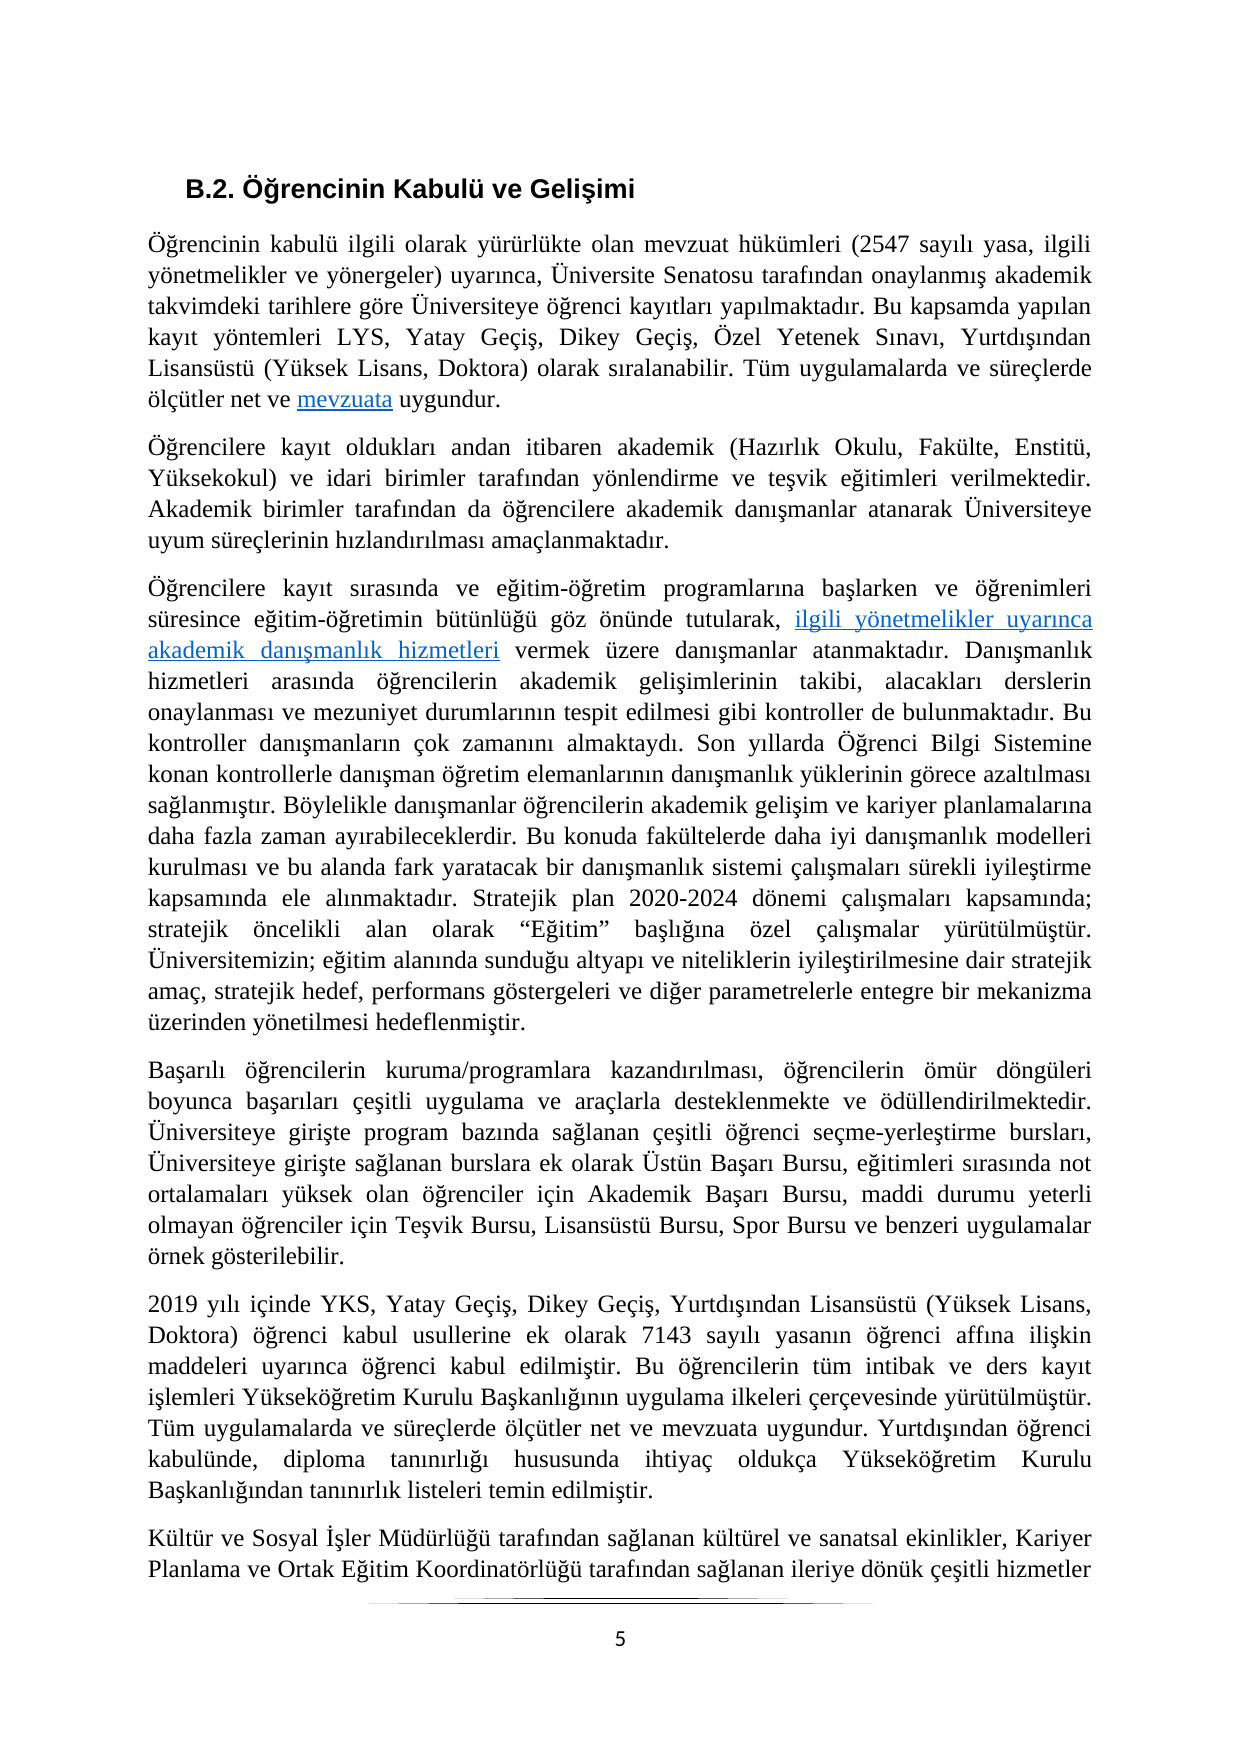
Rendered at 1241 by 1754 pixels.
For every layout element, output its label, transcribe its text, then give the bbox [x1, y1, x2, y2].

text Öğrencilere kayıt oldukları andan itibaren akademik (Hazırlık Okulu, Fakülte, Enstitü, Yüksekokul) ve idari birimler tarafından yönlendirme ve teşvik eğitimleri verilmektedir. Akademik birimler tarafından da öğrencilere akademik danışmanlar atanarak Üniversiteye uyum süreçlerinin hızlandırılması amaçlanmaktadır. [148, 432, 1093, 554]
text Öğrencinin kabulü ilgili olarak yürürlükte olan mevzuat hükümleri (2547 sayılı yasa, ilgili yönetmelikler ve yönergeler) uyarınca, Üniversite Senatosu tarafından onaylanmış akademik takvimdeki tarihlere göre Üniversiteye öğrenci kayıtları yapılmaktadır. Bu kapsamda yapılan kayıt yöntemleri LYS, Yatay Geçiş, Dikey Geçiş, Özel Yetenek Sınavı, Yurtdışından Lisansüstü (Yüksek Lisans, Doktora) olarak sıralanabilir. Tüm uygulamalarda ve süreçlerde ölçütler net ve mevzuata uygundur. [148, 229, 1093, 413]
text Öğrencilere kayıt sırasında ve eğitim-öğretim programlarına başlarken ve öğrenimleri süresince eğitim-öğretimin bütünlüğü göz önünde tutularak, ilgili yönetmelikler uyarınca akademik danışmanlık hizmetleri vermek üzere danışmanlar atanmaktadır. Danışmanlık hizmetleri arasında öğrencilerin akademik gelişimlerinin takibi, alacakları derslerin onaylanması ve mezuniyet durumlarının tespit edilmesi gibi kontroller de bulunmaktadır. Bu kontroller danışmanların çok zamanını almaktaydı. Son yıllarda Öğrenci Bilgi Sistemine konan kontrollerle danışman öğretim elemanlarının danışmanlık yüklerinin görece azaltılması sağlanmıştır. Böylelikle danışmanlar öğrencilerin akademik gelişim ve kariyer planlamalarına daha fazla zaman ayırabileceklerdir. Bu konuda fakültelerde daha iyi danışmanlık modelleri kurulması ve bu alanda fark yaratacak bir danışmanlık sistemi çalışmaları sürekli iyileştirme kapsamında ele alınmaktadır. Stratejik plan 2020-2024 dönemi çalışmaları kapsamında; stratejik öncelikli alan olarak “Eğitim” başlığına özel çalışmalar yürütülmüştür. Üniversitemizin; eğitim alanında sunduğu altyapı ve niteliklerin iyileştirilmesine dair stratejik amaç, stratejik hedef, performans göstergeleri ve diğer parametrelerle entegre bir mekanizma üzerinden yönetilmesi hedeflenmiştir. [148, 573, 1093, 1036]
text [148, 1523, 1093, 1583]
text Başarılı öğrencilerin kuruma/programlara kazandırılması, öğrencilerin ömür döngüleri boyunca başarıları çeşitli uygulama ve araçlarla desteklenmekte ve ödüllendirilmektedir. Üniversiteye girişte program bazında sağlanan çeşitli öğrenci seçme-yerleştirme bursları, Üniversiteye girişte sağlanan burslara ek olarak Üstün Başarı Bursu, eğitimleri sırasında not ortalamaları yüksek olan öğrenciler için Akademik Başarı Bursu, maddi durumu yeterli olmayan öğrenciler için Teşvik Bursu, Lisansüstü Bursu, Spor Bursu ve benzeri uygulamalar örnek gösterilebilir. [148, 1055, 1093, 1270]
subtitle B.2. Öğrencinin Kabulü ve Gelişimi [185, 173, 1093, 204]
text 2019 yılı içinde YKS, Yatay Geçiş, Dikey Geçiş, Yurtdışından Lisansüstü (Yüksek Lisans, Doktora) öğrenci kabul usullerine ek olarak 7143 sayılı yasanın öğrenci affına ilişkin maddeleri uyarınca öğrenci kabul edilmiştir. Bu öğrencilerin tüm intibak ve ders kayıt işlemleri Yükseköğretim Kurulu Başkanlığının uygulama ilkeleri çerçevesinde yürütülmüştür. Tüm uygulamalarda ve süreçlerde ölçütler net ve mevzuata uygundur. Yurtdışından öğrenci kabulünde, diploma tanınırlığı hususunda ihtiyaç oldukça Yükseköğretim Kurulu Başkanlığından tanınırlık listeleri temin edilmiştir. [148, 1289, 1093, 1504]
